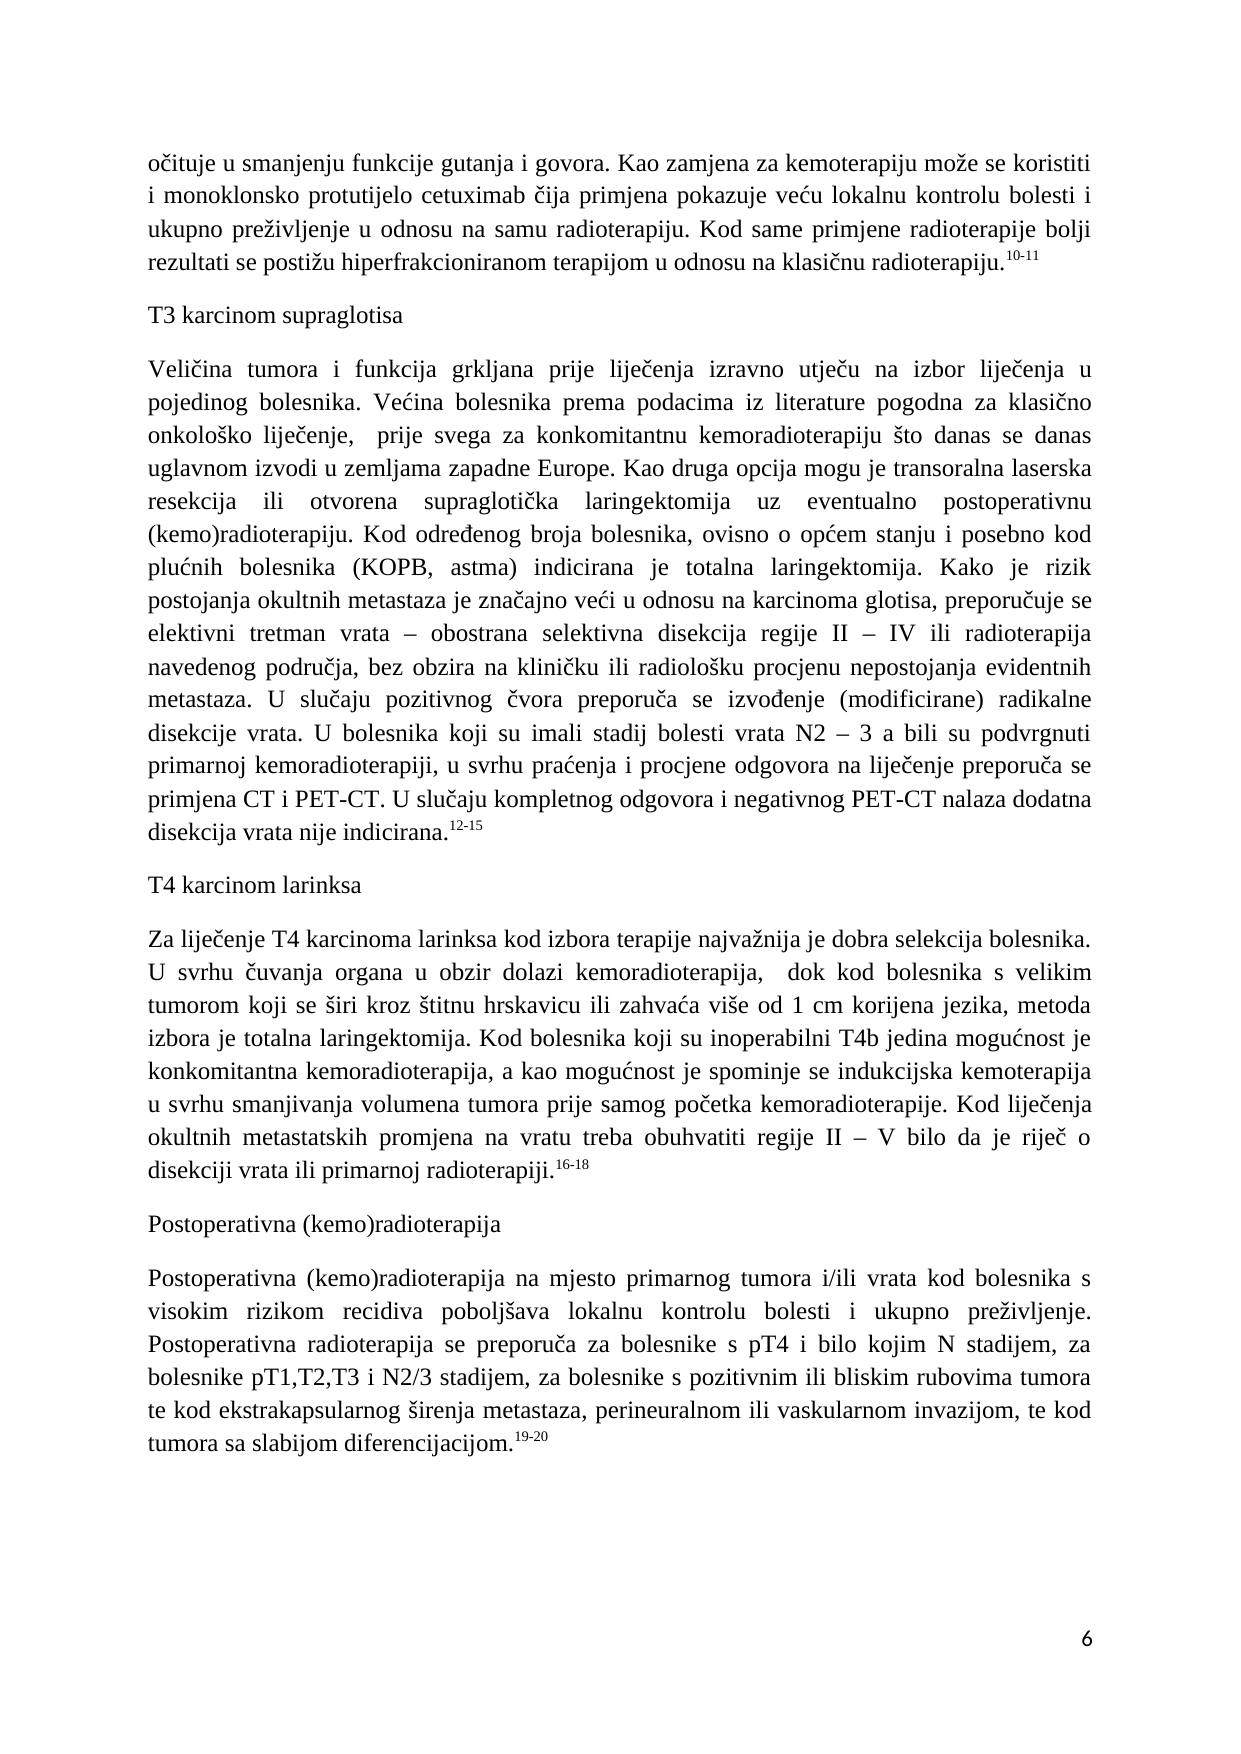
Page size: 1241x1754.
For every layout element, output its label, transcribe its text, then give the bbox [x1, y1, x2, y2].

text Veličina tumora i funkcija grkljana prije liječenja izravno utječu na izbor liječenja u pojedinog bolesnika. Većina bolesnika prema podacima iz literature pogodna za klasično onkološko liječenje, prije svega za konkomitantnu kemoradioterapiju što danas se danas uglavnom izvodi u zemljama zapadne Europe. Kao druga opcija mogu je transoralna laserska resekcija ili otvorena supraglotička laringektomija uz eventualno postoperativnu (kemo)radioterapiju. Kod određenog broja bolesnika, ovisno o općem stanju i posebno kod plućnih bolesnika (KOPB, astma) indicirana je totalna laringektomija. Kako je rizik postojanja okultnih metastaza je značajno veći u odnosu na karcinoma glotisa, preporučuje se elektivni tretman vrata – obostrana selektivna disekcija regije II – IV ili radioterapija navedenog područja, bez obzira na kliničku ili radiološku procjenu nepostojanja evidentnih metastaza. U slučaju pozitivnog čvora preporuča se izvođenje (modificirane) radikalne disekcije vrata. U bolesnika koji su imali stadij bolesti vrata N2 – 3 a bili su podvrgnuti primarnoj kemoradioterapiji, u svrhu praćenja i procjene odgovora na liječenje preporuča se primjena CT i PET-CT. U slučaju kompletnog odgovora i negativnog PET-CT nalaza dodatna disekcija vrata nije indicirana.12-15 [148, 354, 1093, 845]
text T3 karcinom supraglotisa [148, 301, 1093, 329]
text T4 karcinom larinksa [148, 871, 1093, 899]
text Postoperativna (kemo)radioterapija [148, 1209, 1093, 1238]
text Postoperativna (kemo)radioterapija na mjesto primarnog tumora i/ili vrata kod bolesnika s visokim rizikom recidiva poboljšava lokalnu kontrolu bolesti i ukupno preživljenje. Postoperativna radioterapija se preporuča za bolesnike s pT4 i bilo kojim N stadijem, za bolesnike pT1,T2,T3 i N2/3 stadijem, za bolesnike s pozitivnim ili bliskim rubovima tumora te kod ekstrakapsularnog širenja metastaza, perineuralnom ili vaskularnom invazijom, te kod tumora sa slabijom diferencijacijom.19-20 [148, 1263, 1093, 1457]
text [148, 148, 1093, 275]
text Za liječenje T4 karcinoma larinksa kod izbora terapije najvažnija je dobra selekcija bolesnika. U svrhu čuvanja organa u obzir dolazi kemoradioterapija, dok kod bolesnika s velikim tumorom koji se širi kroz štitnu hrskavicu ili zahvaća više od 1 cm korijena jezika, metoda izbora je totalna laringektomija. Kod bolesnika koji su inoperabilni T4b jedina mogućnost je konkomitantna kemoradioterapija, a kao mogućnost je spominje se indukcijska kemoterapija u svrhu smanjivanja volumena tumora prije samog početka kemoradioterapije. Kod liječenja okultnih metastatskih promjena na vratu treba obuhvatiti regije II – V bilo da je riječ o disekciji vrata ili primarnoj radioterapiji.16-18 [148, 924, 1093, 1184]
